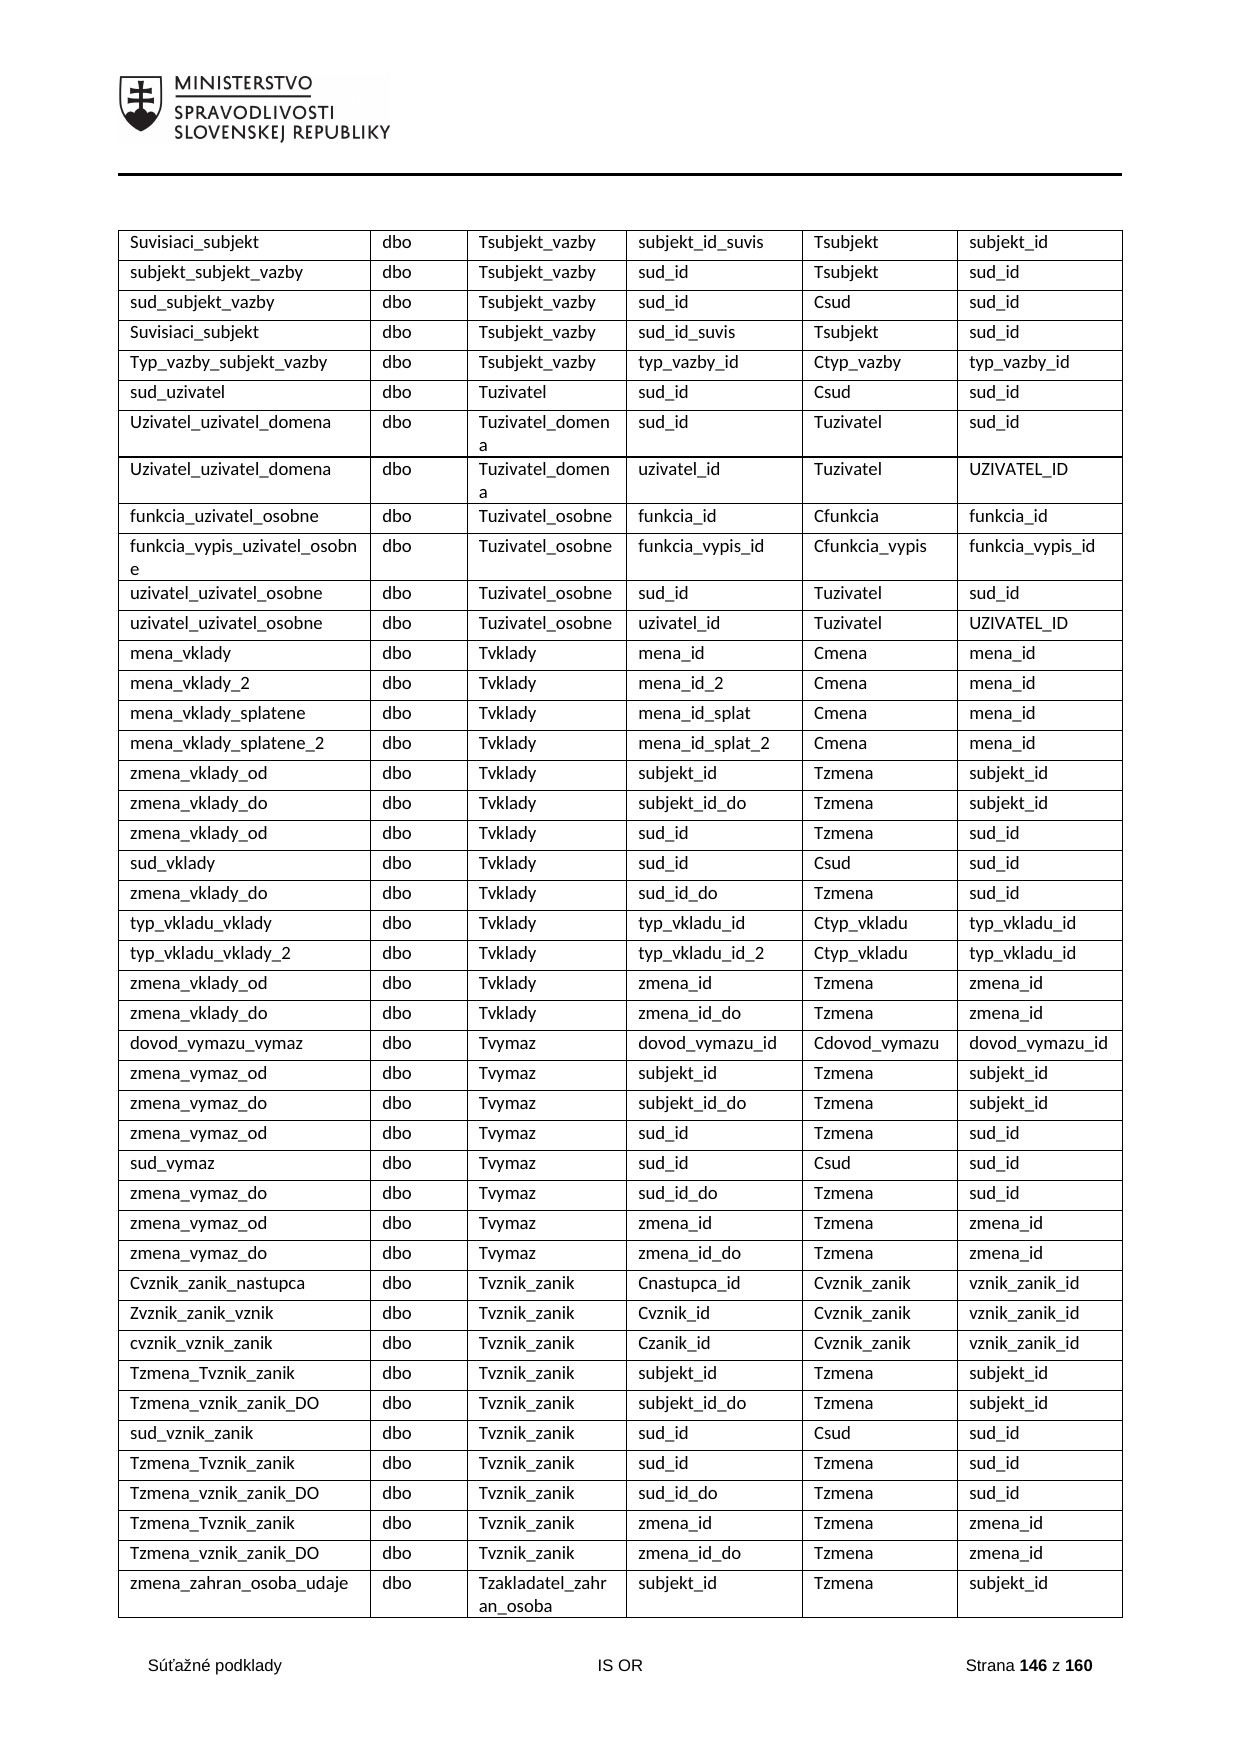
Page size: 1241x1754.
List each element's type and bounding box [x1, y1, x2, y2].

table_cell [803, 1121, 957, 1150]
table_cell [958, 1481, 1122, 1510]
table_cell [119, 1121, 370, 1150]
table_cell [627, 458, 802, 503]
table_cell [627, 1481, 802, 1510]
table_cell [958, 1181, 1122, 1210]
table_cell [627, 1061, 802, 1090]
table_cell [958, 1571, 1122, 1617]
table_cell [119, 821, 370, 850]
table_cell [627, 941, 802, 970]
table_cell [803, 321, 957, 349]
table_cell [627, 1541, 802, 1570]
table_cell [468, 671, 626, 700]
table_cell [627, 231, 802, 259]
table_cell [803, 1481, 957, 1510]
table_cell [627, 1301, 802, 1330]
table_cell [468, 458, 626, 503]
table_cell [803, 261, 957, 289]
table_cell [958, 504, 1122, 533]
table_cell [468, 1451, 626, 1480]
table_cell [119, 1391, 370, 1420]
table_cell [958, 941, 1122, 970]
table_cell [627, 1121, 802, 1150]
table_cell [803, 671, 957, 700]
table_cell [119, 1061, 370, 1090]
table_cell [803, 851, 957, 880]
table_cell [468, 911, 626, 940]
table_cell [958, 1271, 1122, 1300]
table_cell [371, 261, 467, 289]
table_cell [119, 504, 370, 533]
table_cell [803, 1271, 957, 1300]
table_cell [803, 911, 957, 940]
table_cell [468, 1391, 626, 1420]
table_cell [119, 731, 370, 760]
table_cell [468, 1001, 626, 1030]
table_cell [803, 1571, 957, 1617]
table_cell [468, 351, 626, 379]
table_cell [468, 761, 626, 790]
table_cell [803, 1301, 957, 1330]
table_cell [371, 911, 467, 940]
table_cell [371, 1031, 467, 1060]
picture [118, 73, 390, 144]
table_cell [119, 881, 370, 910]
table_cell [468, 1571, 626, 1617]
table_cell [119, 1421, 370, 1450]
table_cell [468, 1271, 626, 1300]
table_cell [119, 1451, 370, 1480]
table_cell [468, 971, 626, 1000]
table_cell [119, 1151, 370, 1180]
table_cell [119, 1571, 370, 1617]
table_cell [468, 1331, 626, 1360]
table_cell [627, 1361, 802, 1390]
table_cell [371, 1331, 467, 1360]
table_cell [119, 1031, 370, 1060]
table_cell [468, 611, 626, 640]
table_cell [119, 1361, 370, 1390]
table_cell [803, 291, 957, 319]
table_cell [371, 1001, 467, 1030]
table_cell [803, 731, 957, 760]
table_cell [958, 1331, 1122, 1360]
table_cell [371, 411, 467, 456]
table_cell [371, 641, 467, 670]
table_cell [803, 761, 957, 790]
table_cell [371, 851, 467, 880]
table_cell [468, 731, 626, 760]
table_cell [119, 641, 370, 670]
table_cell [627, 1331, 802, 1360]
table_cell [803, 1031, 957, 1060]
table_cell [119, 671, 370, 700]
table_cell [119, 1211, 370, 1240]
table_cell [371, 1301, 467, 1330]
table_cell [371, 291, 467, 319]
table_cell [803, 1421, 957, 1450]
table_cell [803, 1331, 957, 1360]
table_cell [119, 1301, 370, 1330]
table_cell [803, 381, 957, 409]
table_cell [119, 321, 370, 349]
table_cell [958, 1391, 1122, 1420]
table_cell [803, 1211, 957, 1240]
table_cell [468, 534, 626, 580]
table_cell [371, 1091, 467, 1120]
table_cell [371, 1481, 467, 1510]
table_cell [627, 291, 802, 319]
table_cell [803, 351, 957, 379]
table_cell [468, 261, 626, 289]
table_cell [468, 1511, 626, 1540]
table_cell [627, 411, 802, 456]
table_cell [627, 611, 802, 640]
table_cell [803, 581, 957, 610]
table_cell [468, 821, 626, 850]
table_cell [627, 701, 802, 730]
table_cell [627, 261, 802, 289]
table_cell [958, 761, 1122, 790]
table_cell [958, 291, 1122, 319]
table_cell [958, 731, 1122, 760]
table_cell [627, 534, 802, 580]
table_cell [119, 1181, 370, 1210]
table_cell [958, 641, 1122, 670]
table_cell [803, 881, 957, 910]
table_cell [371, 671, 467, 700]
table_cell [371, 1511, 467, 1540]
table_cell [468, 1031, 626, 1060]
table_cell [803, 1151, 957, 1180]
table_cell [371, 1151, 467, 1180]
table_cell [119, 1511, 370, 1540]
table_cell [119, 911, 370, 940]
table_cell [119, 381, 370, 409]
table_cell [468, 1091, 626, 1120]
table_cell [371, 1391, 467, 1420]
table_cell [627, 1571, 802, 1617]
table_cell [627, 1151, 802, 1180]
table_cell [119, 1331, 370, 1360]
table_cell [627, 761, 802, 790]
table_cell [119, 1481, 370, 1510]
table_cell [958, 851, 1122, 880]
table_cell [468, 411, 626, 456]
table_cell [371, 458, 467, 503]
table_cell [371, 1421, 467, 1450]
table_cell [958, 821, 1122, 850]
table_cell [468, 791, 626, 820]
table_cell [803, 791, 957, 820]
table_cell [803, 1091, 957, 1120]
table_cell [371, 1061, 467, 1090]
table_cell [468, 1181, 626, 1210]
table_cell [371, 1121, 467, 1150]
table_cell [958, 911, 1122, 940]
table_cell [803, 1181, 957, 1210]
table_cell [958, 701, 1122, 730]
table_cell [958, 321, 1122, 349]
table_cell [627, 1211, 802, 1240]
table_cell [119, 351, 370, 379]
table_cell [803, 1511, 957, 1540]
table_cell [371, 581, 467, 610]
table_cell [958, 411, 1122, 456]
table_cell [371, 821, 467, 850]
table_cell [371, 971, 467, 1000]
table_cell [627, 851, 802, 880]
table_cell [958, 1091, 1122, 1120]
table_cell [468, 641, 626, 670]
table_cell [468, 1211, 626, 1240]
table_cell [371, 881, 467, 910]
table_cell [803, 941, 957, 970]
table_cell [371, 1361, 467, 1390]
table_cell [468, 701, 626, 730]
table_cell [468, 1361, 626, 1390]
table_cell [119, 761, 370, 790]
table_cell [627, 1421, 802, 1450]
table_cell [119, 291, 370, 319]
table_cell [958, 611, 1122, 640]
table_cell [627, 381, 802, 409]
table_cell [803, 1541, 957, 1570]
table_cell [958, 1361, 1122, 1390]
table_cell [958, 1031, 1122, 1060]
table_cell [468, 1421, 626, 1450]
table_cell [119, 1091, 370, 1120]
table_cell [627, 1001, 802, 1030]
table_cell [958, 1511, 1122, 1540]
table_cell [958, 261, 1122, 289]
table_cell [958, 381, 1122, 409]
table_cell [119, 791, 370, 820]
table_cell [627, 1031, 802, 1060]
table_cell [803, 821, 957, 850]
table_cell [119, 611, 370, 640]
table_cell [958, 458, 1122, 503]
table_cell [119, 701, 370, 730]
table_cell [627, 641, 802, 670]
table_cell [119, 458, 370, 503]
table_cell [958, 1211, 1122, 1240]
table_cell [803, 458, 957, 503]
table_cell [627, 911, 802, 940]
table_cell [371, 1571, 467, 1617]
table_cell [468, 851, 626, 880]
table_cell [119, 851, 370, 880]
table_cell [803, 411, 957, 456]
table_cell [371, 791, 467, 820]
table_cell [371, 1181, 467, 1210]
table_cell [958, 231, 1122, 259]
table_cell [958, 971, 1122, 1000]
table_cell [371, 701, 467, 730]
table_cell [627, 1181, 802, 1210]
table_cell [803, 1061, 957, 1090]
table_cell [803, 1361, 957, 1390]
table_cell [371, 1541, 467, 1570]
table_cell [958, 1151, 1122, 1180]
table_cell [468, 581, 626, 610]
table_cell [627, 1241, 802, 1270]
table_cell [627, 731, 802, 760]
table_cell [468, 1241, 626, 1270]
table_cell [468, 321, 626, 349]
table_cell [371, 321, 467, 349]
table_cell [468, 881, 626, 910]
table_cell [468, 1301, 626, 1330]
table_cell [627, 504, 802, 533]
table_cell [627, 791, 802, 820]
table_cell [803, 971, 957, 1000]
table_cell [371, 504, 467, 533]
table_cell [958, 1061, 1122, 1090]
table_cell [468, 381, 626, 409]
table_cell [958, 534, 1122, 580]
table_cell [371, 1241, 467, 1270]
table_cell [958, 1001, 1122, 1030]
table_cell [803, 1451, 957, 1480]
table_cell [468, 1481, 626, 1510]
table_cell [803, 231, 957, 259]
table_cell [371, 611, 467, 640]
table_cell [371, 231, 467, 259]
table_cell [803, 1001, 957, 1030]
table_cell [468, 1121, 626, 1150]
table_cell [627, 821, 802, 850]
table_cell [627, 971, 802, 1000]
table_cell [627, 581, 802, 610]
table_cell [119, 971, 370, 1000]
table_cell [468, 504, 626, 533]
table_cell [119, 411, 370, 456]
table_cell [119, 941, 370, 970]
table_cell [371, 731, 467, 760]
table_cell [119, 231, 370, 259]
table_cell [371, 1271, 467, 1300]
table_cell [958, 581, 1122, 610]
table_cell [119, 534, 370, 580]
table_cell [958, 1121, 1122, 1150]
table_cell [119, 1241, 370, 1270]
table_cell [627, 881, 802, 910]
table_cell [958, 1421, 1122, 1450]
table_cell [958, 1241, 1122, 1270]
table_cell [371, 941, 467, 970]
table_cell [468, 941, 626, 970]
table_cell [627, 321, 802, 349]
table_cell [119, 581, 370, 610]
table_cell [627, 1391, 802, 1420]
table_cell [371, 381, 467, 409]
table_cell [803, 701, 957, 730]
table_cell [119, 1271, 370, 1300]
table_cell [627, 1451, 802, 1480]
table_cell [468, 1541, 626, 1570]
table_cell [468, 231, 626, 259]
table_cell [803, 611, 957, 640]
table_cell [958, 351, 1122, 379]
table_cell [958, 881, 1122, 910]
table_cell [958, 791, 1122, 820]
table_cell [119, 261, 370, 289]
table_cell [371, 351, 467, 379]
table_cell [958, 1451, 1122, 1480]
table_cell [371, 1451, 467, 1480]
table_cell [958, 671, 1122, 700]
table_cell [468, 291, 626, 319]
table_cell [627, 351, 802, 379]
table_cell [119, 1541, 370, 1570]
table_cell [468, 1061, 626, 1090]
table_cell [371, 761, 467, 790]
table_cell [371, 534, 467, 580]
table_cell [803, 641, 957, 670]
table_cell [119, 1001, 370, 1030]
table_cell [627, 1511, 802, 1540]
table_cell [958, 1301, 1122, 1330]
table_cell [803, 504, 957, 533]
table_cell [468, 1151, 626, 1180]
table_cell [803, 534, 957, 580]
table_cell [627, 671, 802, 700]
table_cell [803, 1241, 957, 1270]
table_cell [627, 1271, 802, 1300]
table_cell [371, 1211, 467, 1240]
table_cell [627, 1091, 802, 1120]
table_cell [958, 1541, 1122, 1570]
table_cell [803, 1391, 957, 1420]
